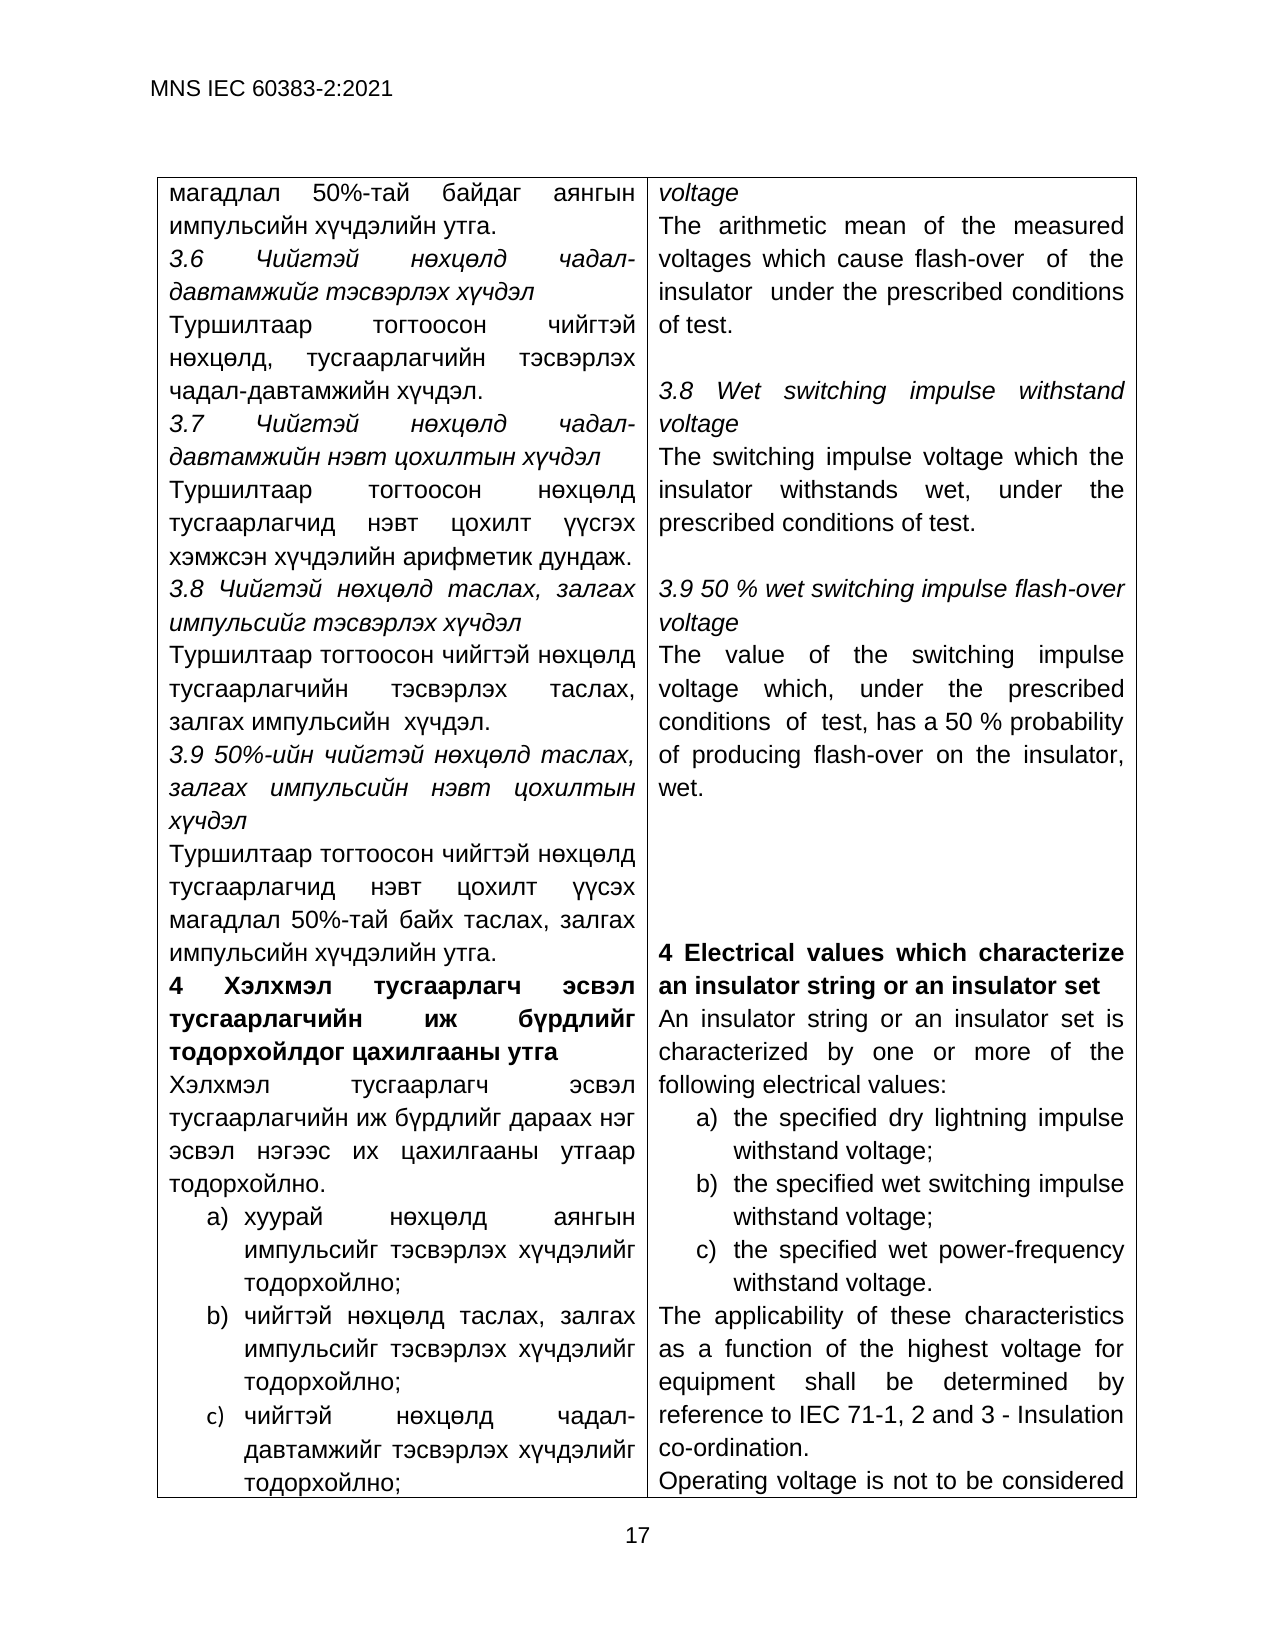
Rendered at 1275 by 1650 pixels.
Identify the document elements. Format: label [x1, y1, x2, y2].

table_header [648, 178, 1136, 1497]
table_header [158, 178, 647, 1497]
